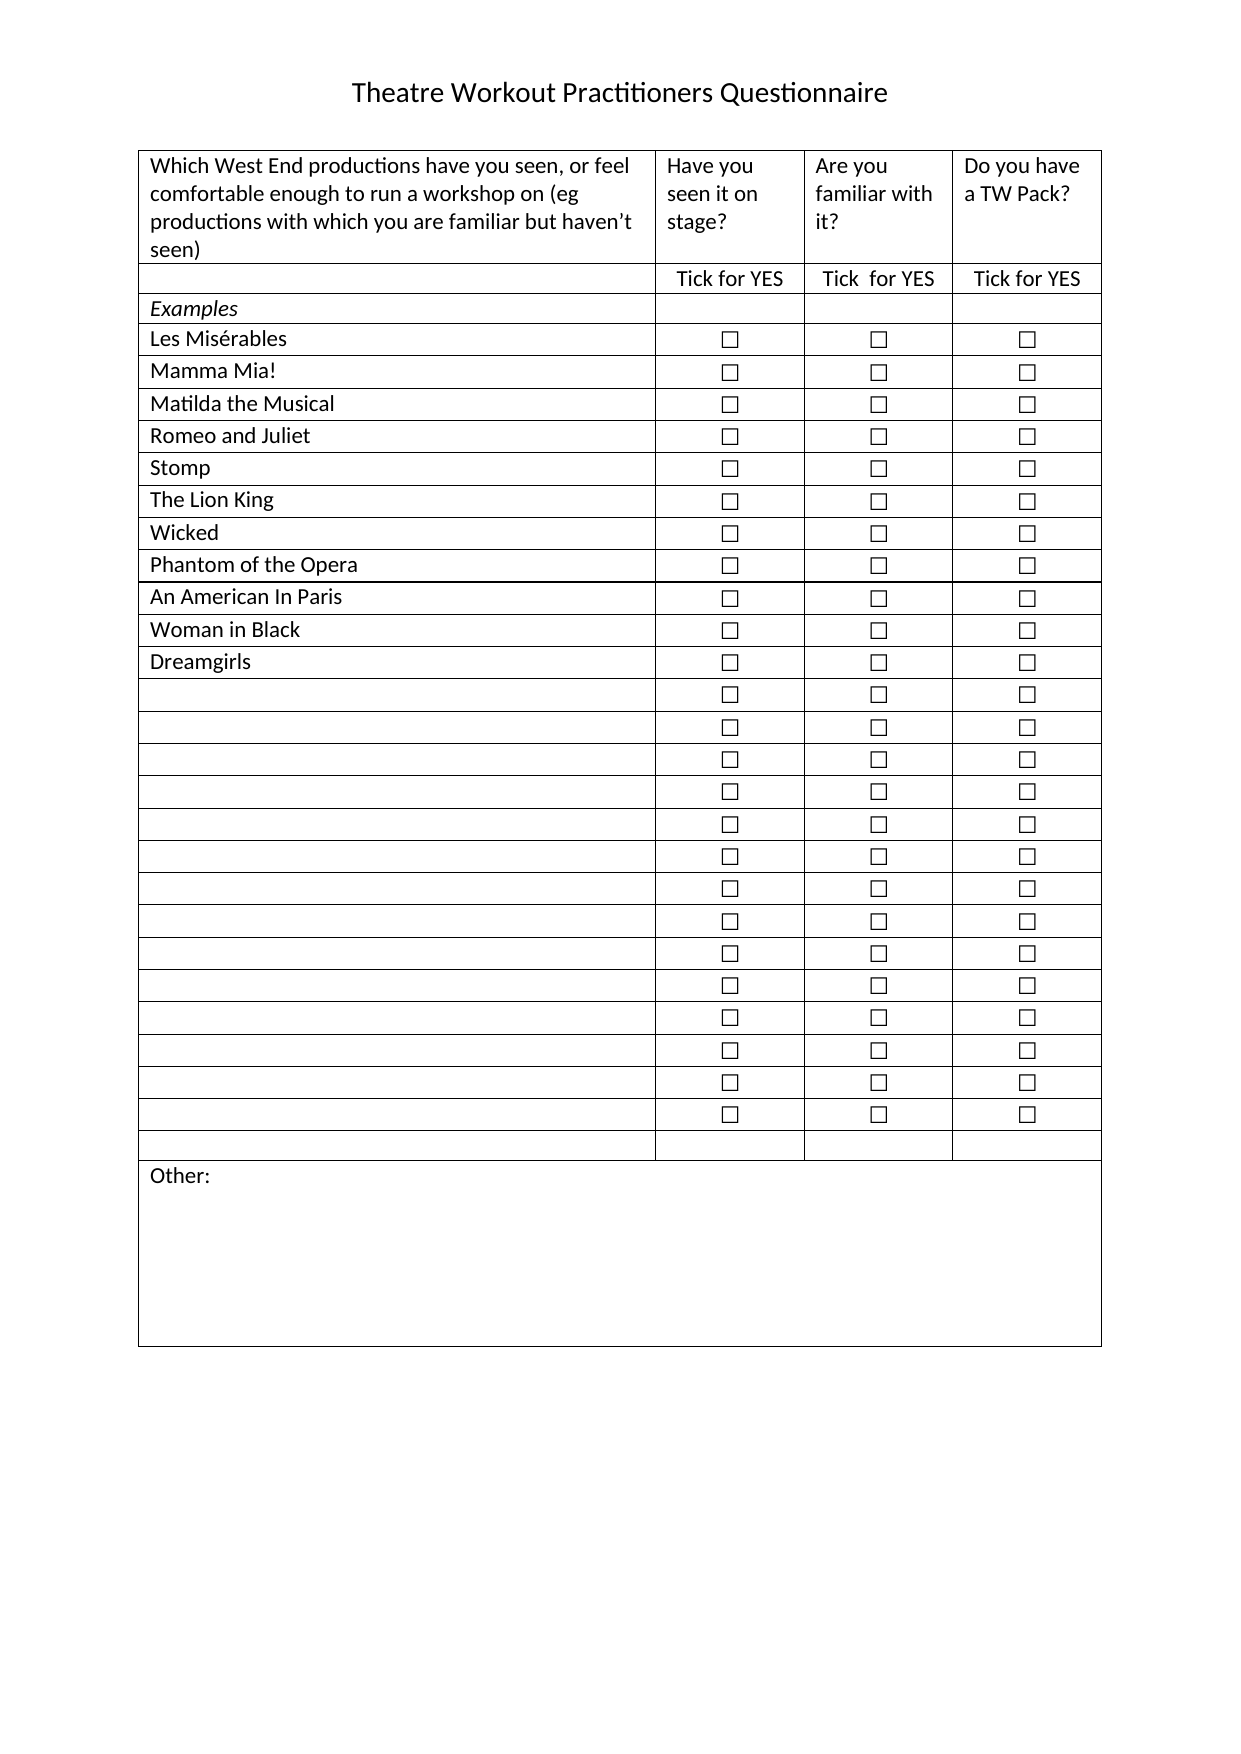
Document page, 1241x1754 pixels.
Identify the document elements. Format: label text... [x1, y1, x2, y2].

table_cell [139, 679, 655, 711]
table_cell [953, 294, 1101, 323]
table_cell [139, 264, 655, 293]
table_cell Tick for YES [953, 264, 1101, 293]
table_cell Woman in Black [139, 615, 655, 646]
table_cell Other: [139, 1161, 1101, 1346]
table_cell [139, 1035, 655, 1066]
table_cell [139, 809, 655, 840]
table_cell The Lion King [139, 486, 655, 517]
table_cell [139, 938, 655, 969]
table_cell [139, 744, 655, 775]
table_header Which West End productions have you seen, or feel comfortable enough to run a workshop on (eg productions with which you are familiar but haven’t seen) [139, 151, 655, 263]
table_cell [953, 1131, 1101, 1160]
table_cell An American In Paris [139, 583, 655, 614]
table_cell Wicked [139, 518, 655, 549]
table_cell Tick for YES [656, 264, 804, 293]
table_cell [805, 1131, 952, 1160]
table_cell Romeo and Juliet [139, 421, 655, 452]
table_cell Phantom of the Opera [139, 550, 655, 581]
table_cell [139, 1067, 655, 1098]
table_cell [139, 905, 655, 937]
table_cell [139, 712, 655, 743]
table_cell [656, 1131, 804, 1160]
table_cell Tick for YES [805, 264, 952, 293]
table_cell [139, 1002, 655, 1033]
table_cell [139, 970, 655, 1001]
table_header Are you familiar with it? [805, 151, 952, 263]
table_cell Les Misérables [139, 324, 655, 355]
table_cell [139, 1131, 655, 1160]
table_cell Matilda the Musical [139, 389, 655, 420]
table_cell Stomp [139, 453, 655, 484]
table_cell Mamma Mia! [139, 356, 655, 388]
table_header Have you seen it on stage? [656, 151, 804, 263]
table_cell [139, 841, 655, 872]
table_header Do you have a TW Pack? [953, 151, 1101, 263]
table_cell [805, 294, 952, 323]
table_cell [139, 873, 655, 904]
table_cell [656, 294, 804, 323]
table_cell Examples [139, 294, 655, 323]
table_cell Dreamgirls [139, 647, 655, 678]
table_cell [139, 1099, 655, 1130]
table_cell [139, 776, 655, 807]
